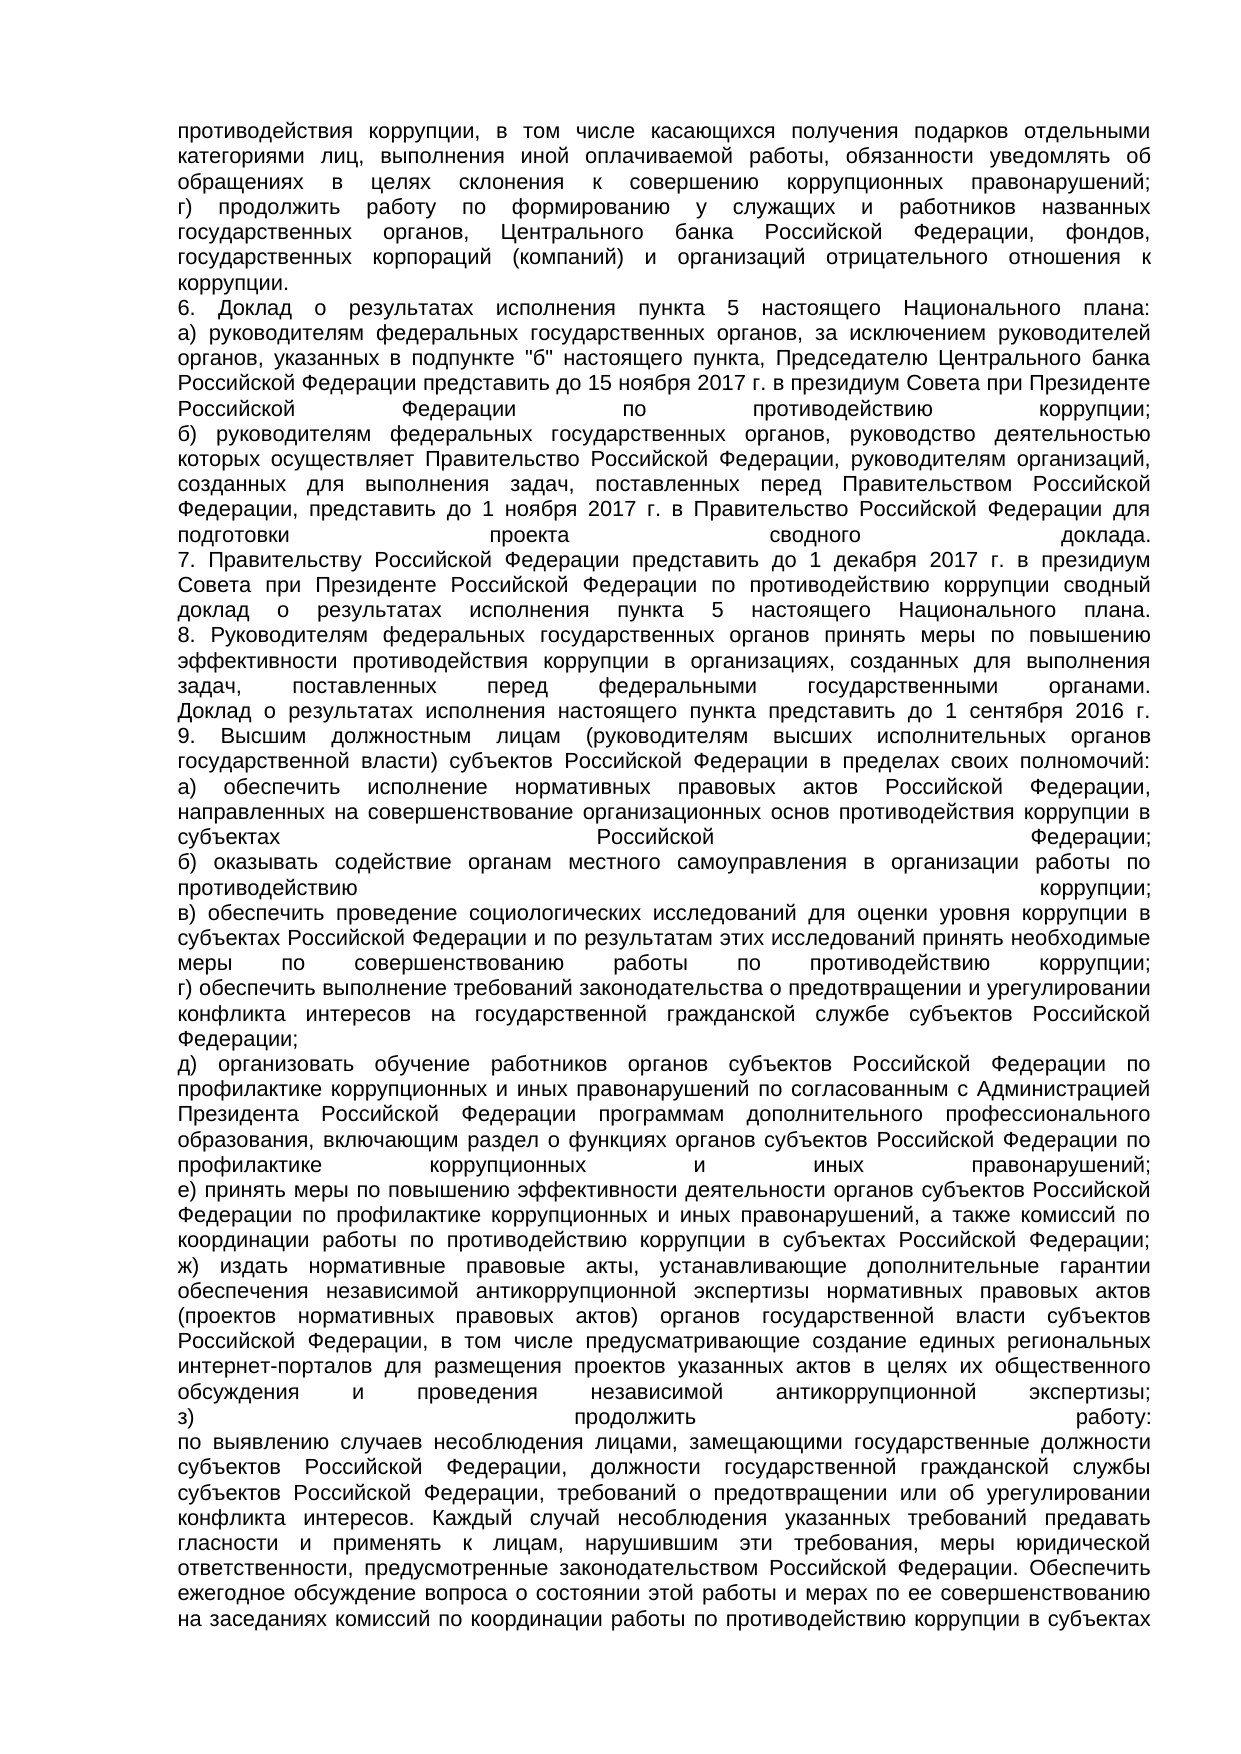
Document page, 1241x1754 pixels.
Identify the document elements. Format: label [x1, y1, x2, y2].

text [177, 118, 1152, 1631]
